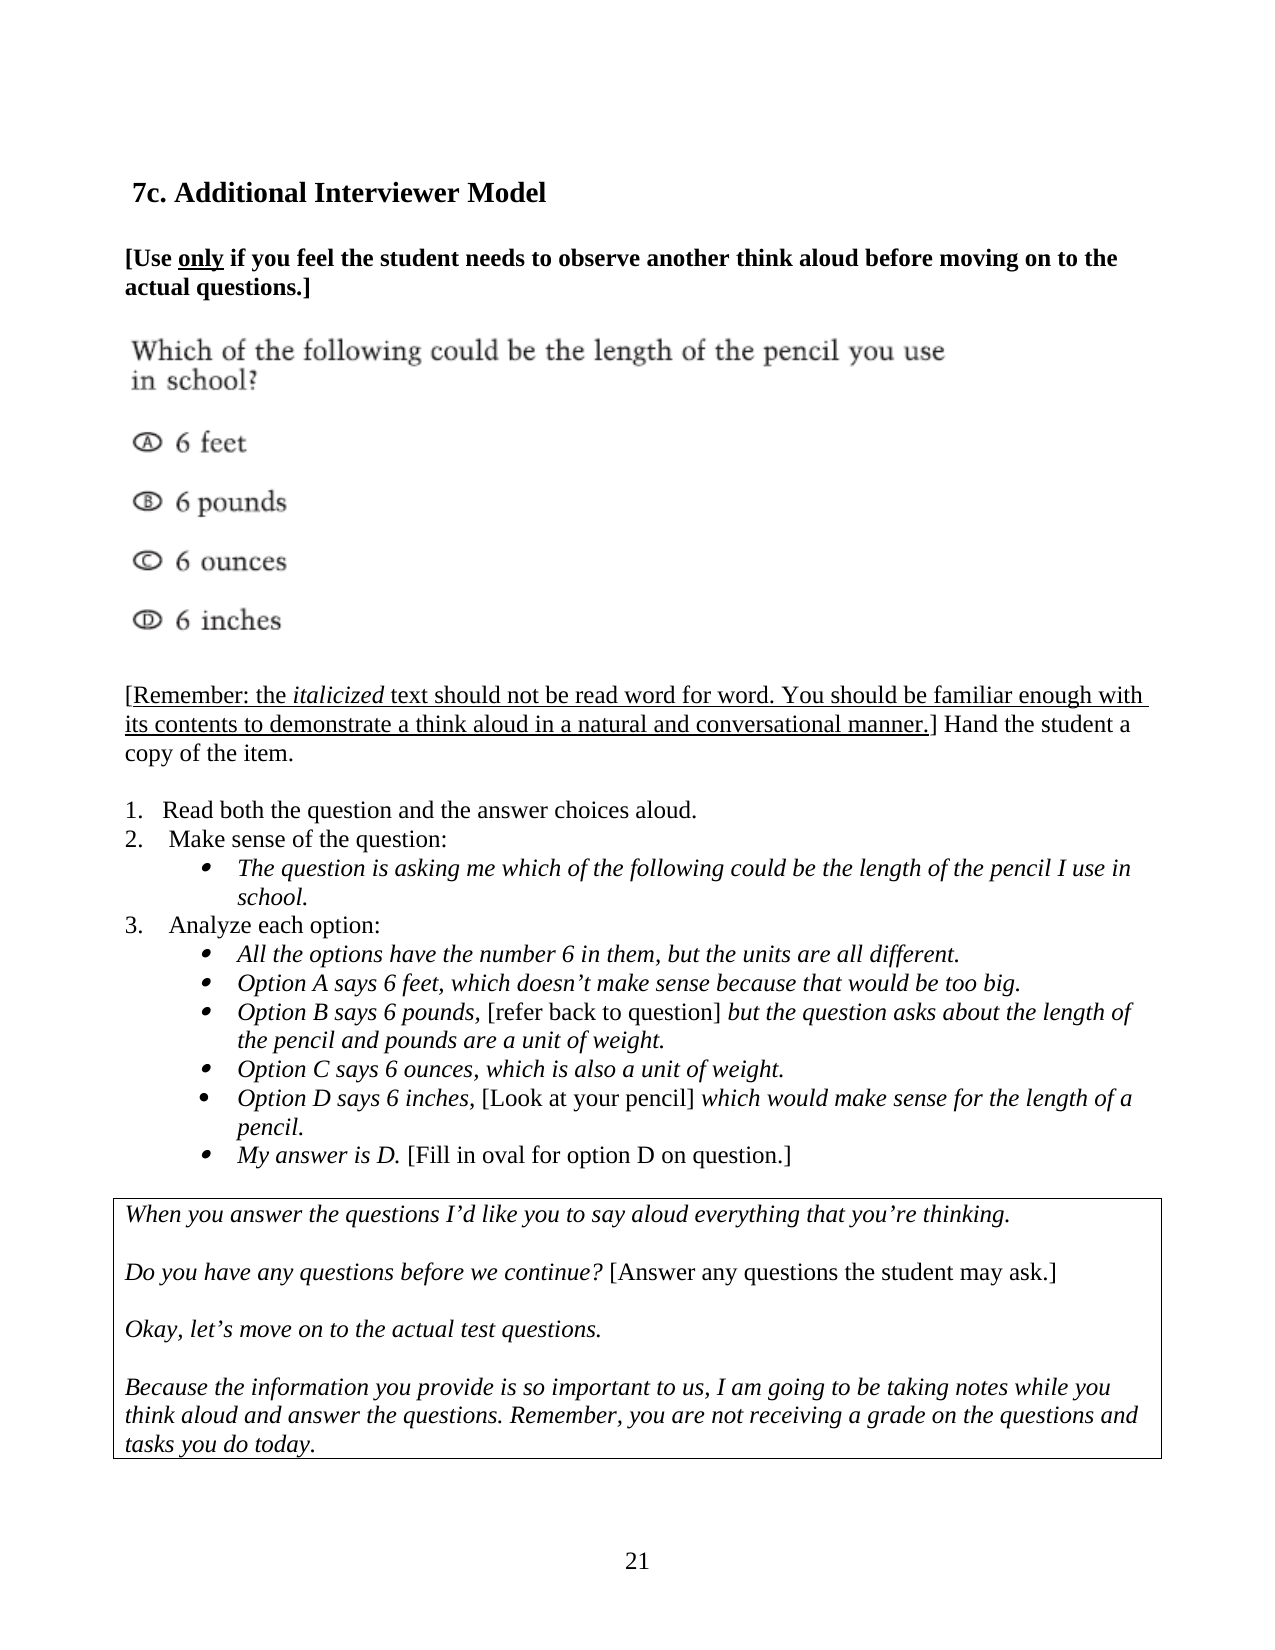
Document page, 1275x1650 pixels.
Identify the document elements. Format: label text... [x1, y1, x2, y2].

list Option C says 6 ounces, which is also a unit of weight. [199, 1054, 1151, 1083]
list My answer is D. [Fill in oval for option D on question.] [199, 1141, 1151, 1169]
text 2. Make sense of the question: [124, 824, 1151, 853]
text 3. Analyze each option: [124, 911, 1151, 939]
list All the options have the number 6 in them, but the units are all different. [199, 939, 1151, 968]
text [Use only if you feel the student needs to observe another think aloud before moving on to the actual questions.] [124, 243, 1151, 301]
picture [124, 329, 958, 652]
list Option D says 6 inches, [Look at your pencil] which would make sense for the length of a pencil. [199, 1083, 1151, 1141]
text 1. Read both the question and the answer choices aloud. [124, 796, 1151, 824]
text [Remember: the italicized text should not be read word for word. You should be familiar enough with its contents to demonstrate a think aloud in a natural and conversational manner.] Hand the student a copy of the item. [124, 681, 1151, 767]
list The question is asking me which of the following could be the length of the pencil I use in school. [199, 853, 1151, 911]
table_header When you answer the questions I’d like you to say aloud everything that you’re thinking. Do you have any questions before we continue? [Answer any questions the student may ask.] Okay, let’s move on to the actual test questions. Because the information you provide is so important to us, I am going to be taking notes while you think aloud and answer the questions. Remember, you are not receiving a grade on the questions and tasks you do today. [114, 1199, 1161, 1458]
list Option A says 6 feet, which doesn’t make sense because that would be too big. [199, 968, 1151, 997]
subtitle 7c. Additional Interviewer Model [124, 175, 1151, 208]
list Option B says 6 pounds, [refer back to question] but the question asks about the length of the pencil and pounds are a unit of weight. [199, 997, 1151, 1054]
